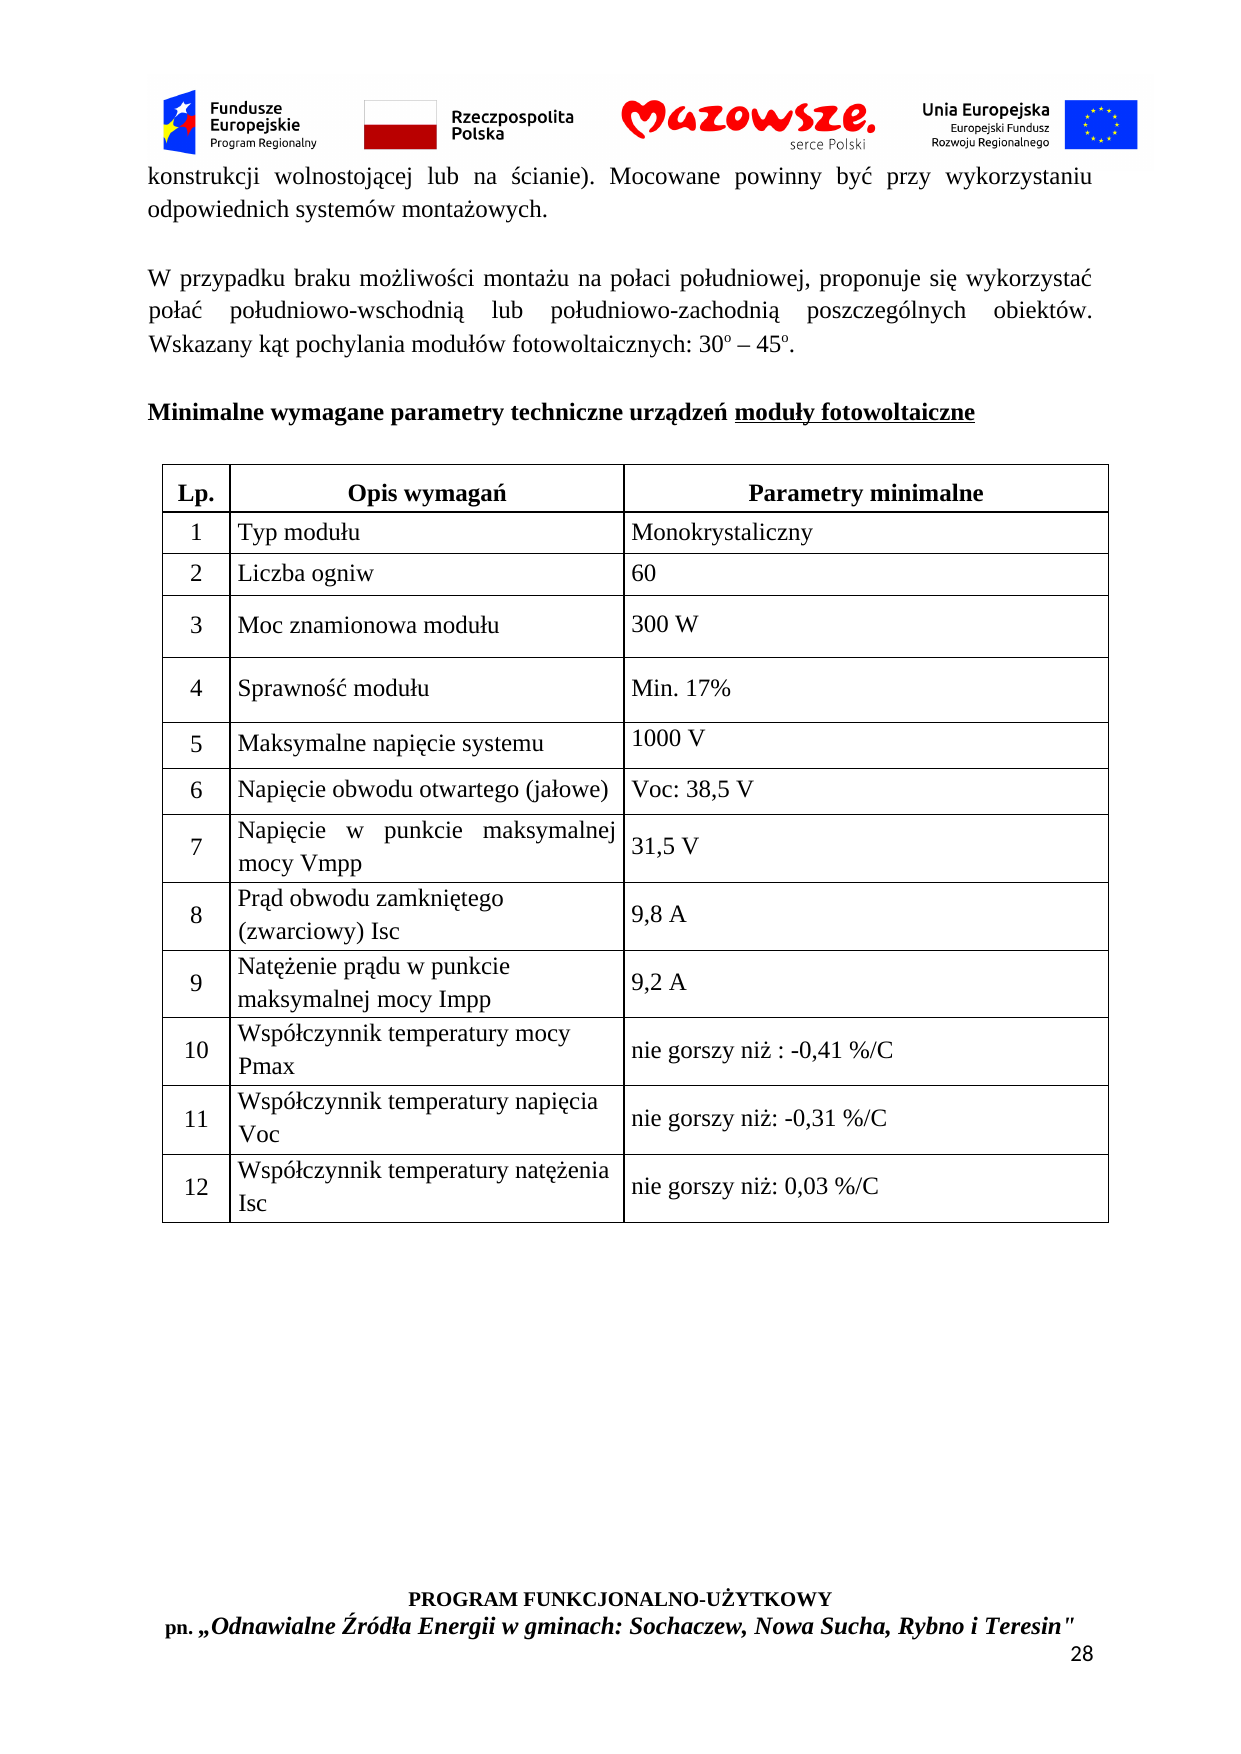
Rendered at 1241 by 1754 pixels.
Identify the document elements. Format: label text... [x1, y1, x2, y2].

table_cell Współczynnik temperatury natężenia Isc [231, 1155, 623, 1222]
table_cell Liczba ogniw [231, 554, 623, 595]
table_cell 60 [625, 554, 1108, 595]
table_cell 8 [163, 883, 229, 950]
table_cell Napięcie w punkcie maksymalnej mocy Vmpp [231, 815, 623, 882]
table_cell nie gorszy niż: -0,31 %/C [625, 1086, 1108, 1154]
table_cell 9,8 A [625, 883, 1108, 950]
table_cell Współczynnik temperatury mocy Pmax [231, 1018, 623, 1085]
table_cell 3 [163, 596, 229, 657]
table_cell Min. 17% [625, 658, 1108, 722]
table_cell Maksymalne napięcie systemu [231, 723, 623, 768]
table_cell 5 [163, 723, 229, 768]
table_header Parametry minimalne [625, 465, 1108, 511]
table_header Lp. [163, 465, 229, 511]
table_cell 9,2 A [625, 951, 1108, 1017]
table_cell 1000 V [625, 723, 1108, 768]
text Minimalne wymagane parametry techniczne urządzeń moduły fotowoltaiczne [147, 397, 1093, 426]
table_cell 2 [163, 554, 229, 595]
table_cell nie gorszy niż: 0,03 %/C [625, 1155, 1108, 1222]
table_cell Współczynnik temperatury napięcia Voc [231, 1086, 623, 1154]
table_cell Napięcie obwodu otwartego (jałowe) [231, 769, 623, 814]
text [147, 161, 1093, 223]
table_cell 7 [163, 815, 229, 882]
table_cell Typ modułu [231, 513, 623, 553]
table_header Opis wymagań [231, 465, 623, 511]
table_cell Sprawność modułu [231, 658, 623, 722]
table_cell 31,5 V [625, 815, 1108, 882]
table_cell 300 W [625, 596, 1108, 657]
table_cell Prąd obwodu zamkniętego (zwarciowy) Isc [231, 883, 623, 950]
table_cell 11 [163, 1086, 229, 1154]
text W przypadku braku możliwości montażu na połaci południowej, proponuje się wykorzystać połać południowo-wschodnią lub południowo-zachodnią poszczególnych obiektów. Wskazany kąt pochylania modułów fotowoltaicznych: 30o – 45o. [147, 263, 1093, 357]
table_cell nie gorszy niż : -0,41 %/C [625, 1018, 1108, 1085]
table_cell 9 [163, 951, 229, 1017]
table_cell 1 [163, 513, 229, 553]
table_cell Moc znamionowa modułu [231, 596, 623, 657]
table_cell 10 [163, 1018, 229, 1085]
table_cell 4 [163, 658, 229, 722]
table_cell 6 [163, 769, 229, 814]
table_cell Voc: 38,5 V [625, 769, 1108, 814]
table_cell 12 [163, 1155, 229, 1222]
table_cell Natężenie prądu w punkcie maksymalnej mocy Impp [231, 951, 623, 1017]
picture [147, 74, 1154, 171]
table_cell Monokrystaliczny [625, 513, 1108, 553]
